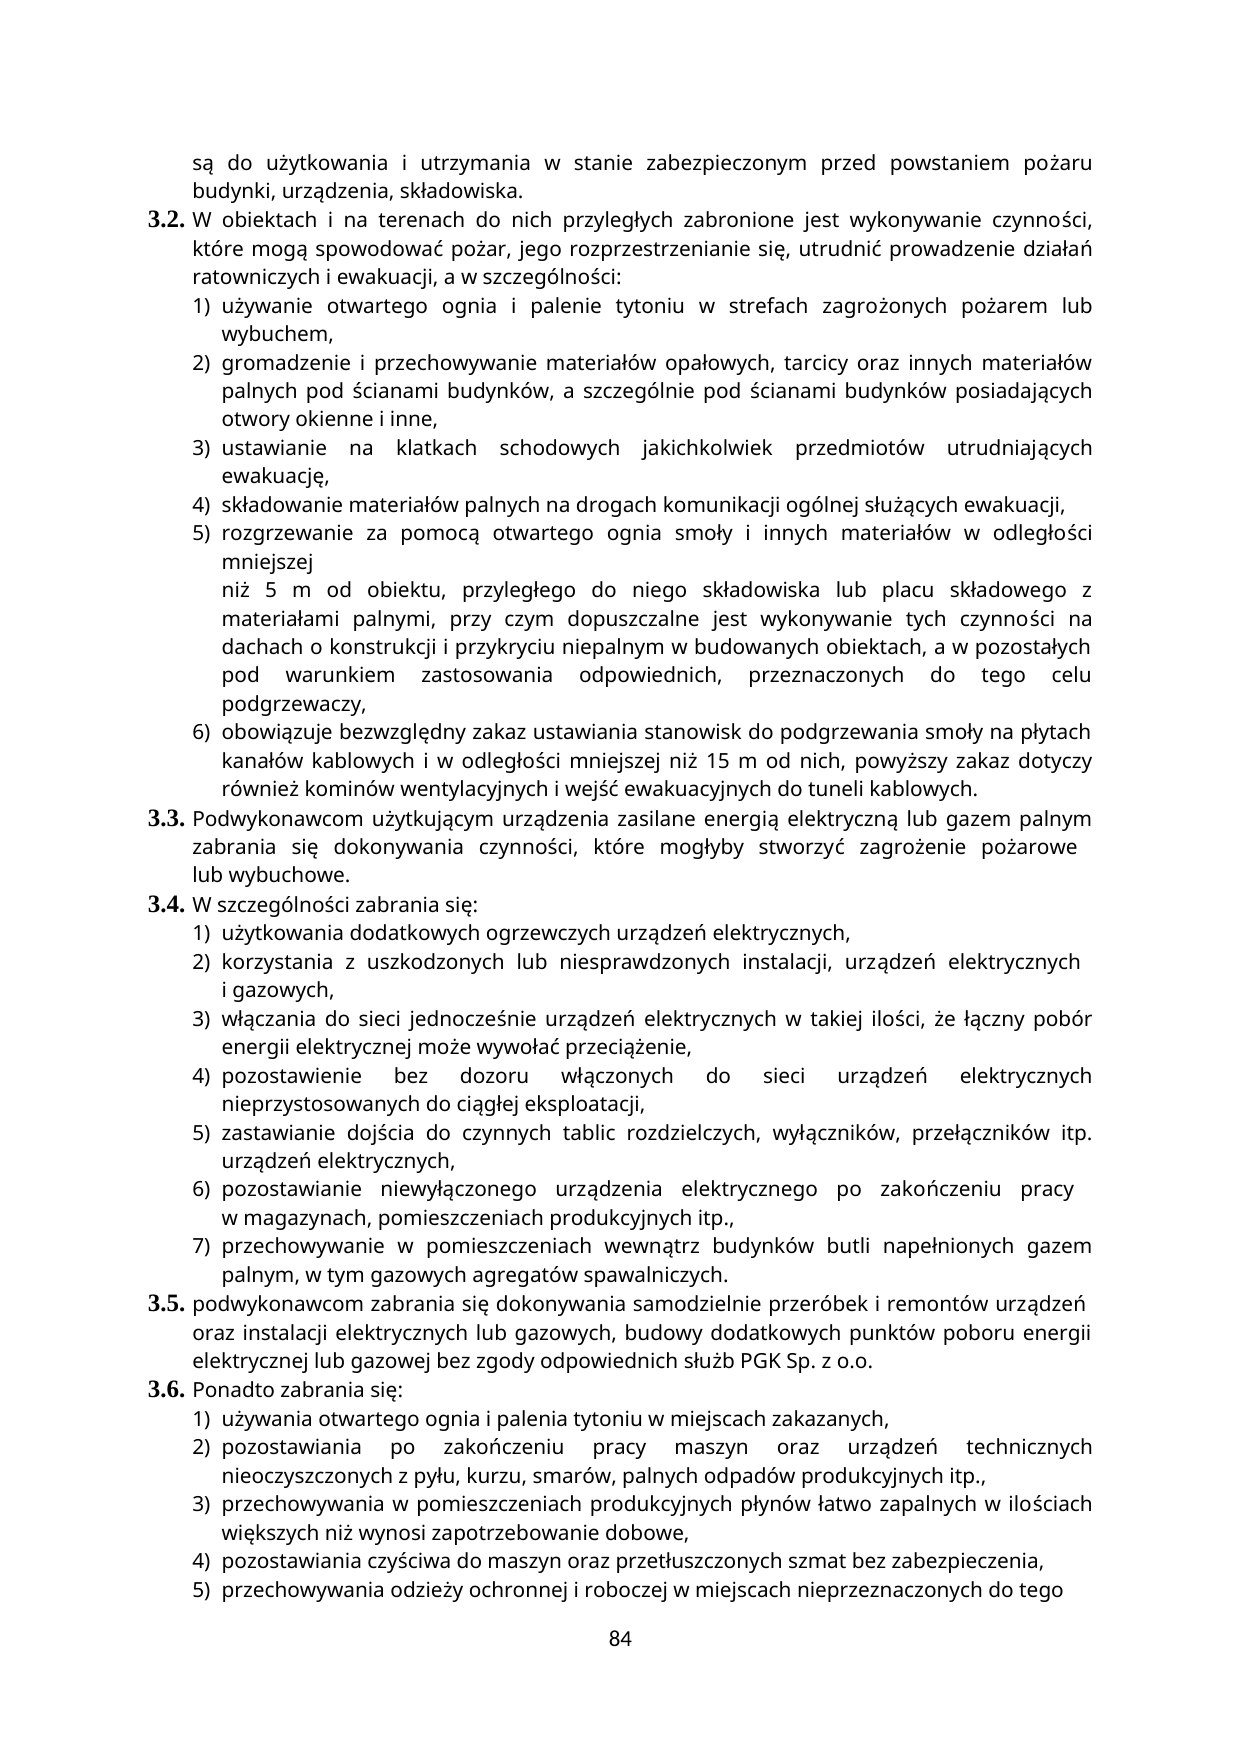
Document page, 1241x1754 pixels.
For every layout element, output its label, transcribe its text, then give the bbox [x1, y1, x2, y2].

list pozostawiania czyściwa do maszyn oraz przetłuszczonych szmat bez zabezpieczenia, [192, 1546, 1093, 1575]
list podwykonawcom zabrania się dokonywania samodzielnie przeróbek i remontów urządzeń oraz instalacji elektrycznych lub gazowych, budowy dodatkowych punktów poboru energii elektrycznej lub gazowej bez zgody odpowiednich służb PGK Sp. z o.o. [148, 1288, 1093, 1374]
list obowiązuje bezwzględny zakaz ustawiania stanowisk do podgrzewania smoły na płytach kanałów kablowych i w odległości mniejszej niż 15 m od nich, powyższy zakaz dotyczy również kominów wentylacyjnych i wejść ewakuacyjnych do tuneli kablowych. [192, 717, 1093, 803]
list przechowywania w pomieszczeniach produkcyjnych płynów łatwo zapalnych w ilościach większych niż wynosi zapotrzebowanie dobowe, [192, 1489, 1093, 1546]
list zastawianie dojścia do czynnych tablic rozdzielczych, wyłączników, przełączników itp. urządzeń elektrycznych, [192, 1118, 1093, 1174]
list przechowywanie w pomieszczeniach wewnątrz budynków butli napełnionych gazem palnym, w tym gazowych agregatów spawalniczych. [192, 1231, 1093, 1288]
list włączania do sieci jednocześnie urządzeń elektrycznych w takiej ilości, że łączny pobór energii elektrycznej może wywołać przeciążenie, [192, 1004, 1093, 1061]
list Ponadto zabrania się: [148, 1374, 1093, 1404]
list gromadzenie i przechowywanie materiałów opałowych, tarcicy oraz innych materiałów palnych pod ścianami budynków, a szczególnie pod ścianami budynków posiadających otwory okienne i inne, [192, 348, 1093, 433]
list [148, 148, 1093, 204]
list używania otwartego ognia i palenia tytoniu w miejscach zakazanych, [192, 1404, 1093, 1432]
list używanie otwartego ognia i palenie tytoniu w strefach zagrożonych pożarem lub wybuchem, [192, 291, 1093, 348]
list ustawianie na klatkach schodowych jakichkolwiek przedmiotów utrudniających ewakuację, [192, 433, 1093, 490]
list składowanie materiałów palnych na drogach komunikacji ogólnej służących ewakuacji, [192, 490, 1093, 518]
list W obiektach i na terenach do nich przyległych zabronione jest wykonywanie czynności, które mogą spowodować pożar, jego rozprzestrzenianie się, utrudnić prowadzenie działań ratowniczych i ewakuacji, a w szczególności: [148, 204, 1093, 291]
list pozostawienie bez dozoru włączonych do sieci urządzeń elektrycznych nieprzystosowanych do ciągłej eksploatacji, [192, 1061, 1093, 1118]
list pozostawiania po zakończeniu pracy maszyn oraz urządzeń technicznych nieoczyszczonych z pyłu, kurzu, smarów, palnych odpadów produkcyjnych itp., [192, 1432, 1093, 1489]
list pozostawianie niewyłączonego urządzenia elektrycznego po zakończeniu pracy w magazynach, pomieszczeniach produkcyjnych itp., [192, 1174, 1093, 1231]
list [192, 1575, 1093, 1603]
list korzystania z uszkodzonych lub niesprawdzonych instalacji, urządzeń elektrycznych i gazowych, [192, 947, 1093, 1004]
list Podwykonawcom użytkującym urządzenia zasilane energią elektryczną lub gazem palnym zabrania się dokonywania czynności, które mogłyby stworzyć zagrożenie pożarowe lub wybuchowe. [148, 803, 1093, 889]
list W szczególności zabrania się: [148, 889, 1093, 918]
list użytkowania dodatkowych ogrzewczych urządzeń elektrycznych, [192, 918, 1093, 947]
list rozgrzewanie za pomocą otwartego ognia smoły i innych materiałów w odległości mniejszej niż 5 m od obiektu, przyległego do niego składowiska lub placu składowego z materiałami palnymi, przy czym dopuszczalne jest wykonywanie tych czynności na dachach o konstrukcji i przykryciu niepalnym w budowanych obiektach, a w pozostałych pod warunkiem zastosowania odpowiednich, przeznaczonych do tego celu podgrzewaczy, [192, 518, 1093, 717]
